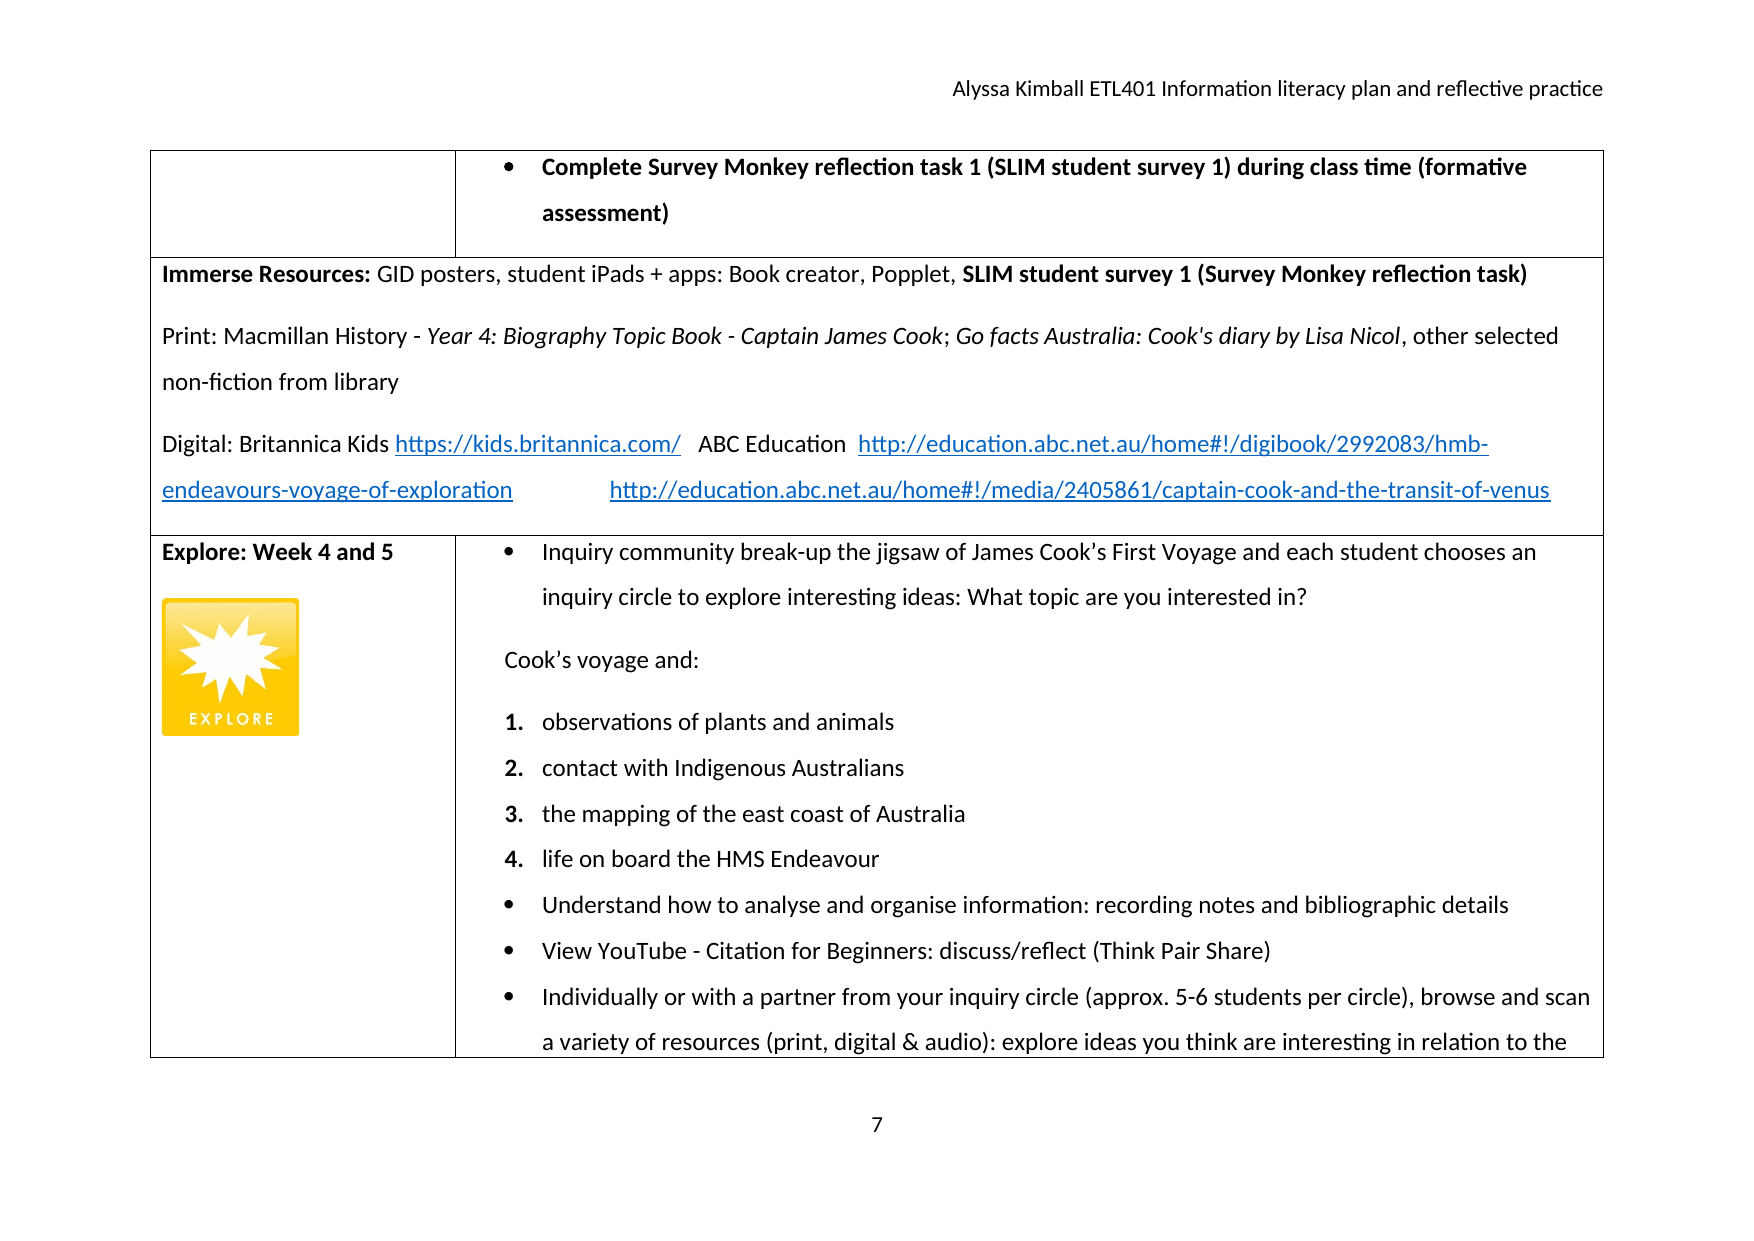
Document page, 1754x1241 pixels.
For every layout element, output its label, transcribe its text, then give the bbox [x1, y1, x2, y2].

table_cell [151, 151, 455, 257]
picture [161, 598, 300, 736]
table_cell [456, 151, 1603, 257]
table_cell Immerse Resources: GID posters, student iPads + apps: Book creator, Popplet, SLIM student survey 1 (Survey Monkey reflection task) Print: Macmillan History - Year 4: Biography Topic Book - Captain James Cook; Go facts Australia: Cook's diary by Lisa Nicol, other selected non-fiction from library Digital: Britannica Kids https://kids.britannica.com/ ABC Education http://education.abc.net.au/home#!/digibook/2992083/hmb-endeavours-voyage-of-exploration http://education.abc.net.au/home#!/media/2405861/captain-cook-and-the-transit-of-venus [151, 258, 1603, 535]
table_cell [456, 536, 1603, 1057]
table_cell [151, 536, 455, 1057]
